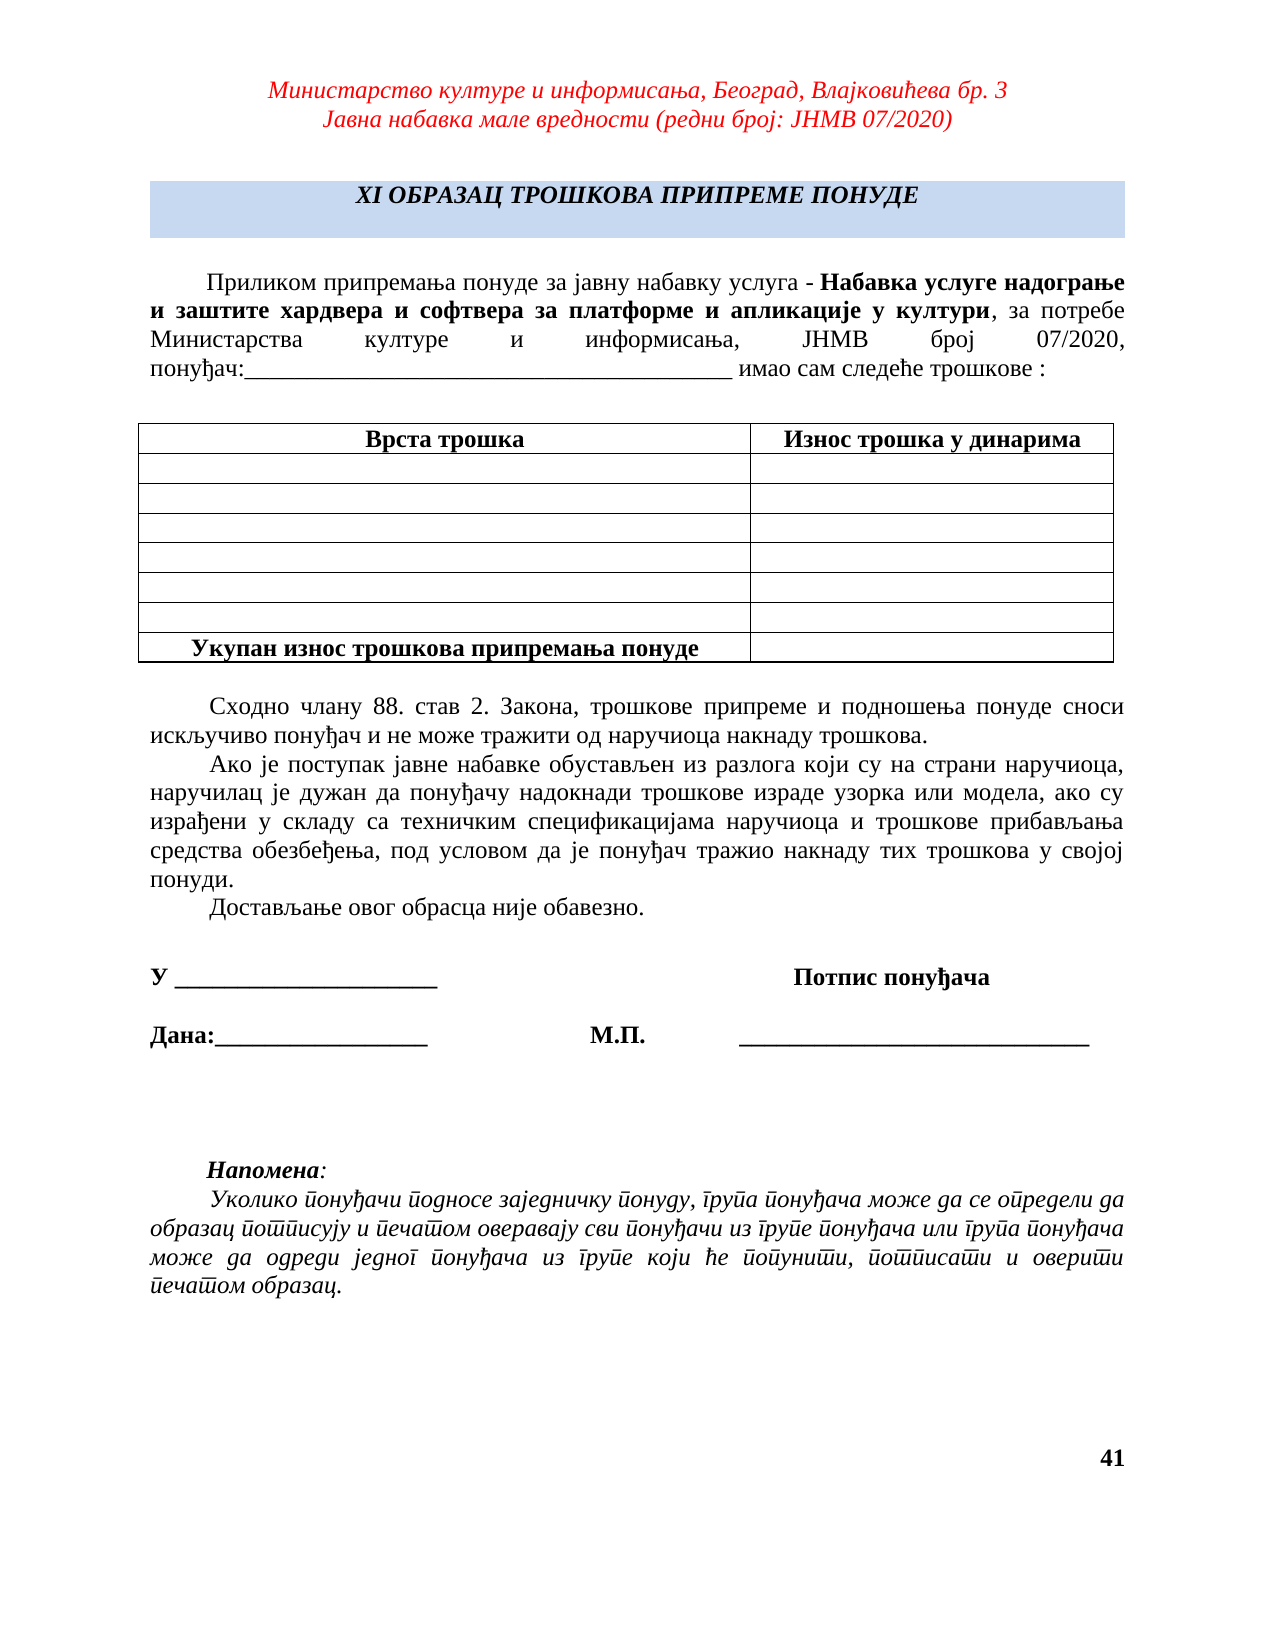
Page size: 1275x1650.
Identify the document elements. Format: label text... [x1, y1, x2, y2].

text Приликом припремања понуде за јавну набавку услуга - Набавка услуге надограње и заштите хардвера и софтвера за платформе и апликације у култури, за потребе Министарства културе и информисања, ЈНМВ број 07/2020, понуђач:_______________________________________ имао сам следеће трошкове : [150, 267, 1125, 382]
text Сходно члану 88. став 2. Закона, трошкове припреме и подношења понуде сноси искључиво понуђач и не може тражити од наручиоца накнаду трошкова. [150, 691, 1125, 749]
table_header Врста трошка [139, 424, 750, 453]
table_cell [751, 603, 1113, 632]
text 41 [150, 1443, 1125, 1472]
text XI ОБРАЗАЦ ТРОШКОВА ПРИПРЕМЕ ПОНУДЕ [150, 181, 1125, 209]
text У _____________________ Потпис понуђача [150, 962, 1125, 991]
table_header Износ трошка у динарима [751, 424, 1113, 453]
table_cell [139, 573, 750, 602]
table_cell Укупан износ трошкова припремања понуде [139, 633, 750, 661]
table_cell [751, 454, 1113, 483]
text Дана:_________________ М.П. ____________________________ [150, 1020, 1125, 1049]
text Уколико понуђачи подносе заједничку понуду, група понуђача може да се определи да образац потписују и печатом оверавају сви понуђачи из групе понуђача или група понуђача може да одреди једног понуђача из групе који ће попунити, потписати и оверити печатом образац. [150, 1184, 1125, 1299]
table_cell [751, 633, 1113, 661]
table_cell [751, 484, 1113, 512]
table_cell [751, 514, 1113, 542]
table_cell [139, 603, 750, 632]
table_cell [139, 454, 750, 483]
text Достављање овог обрасца није обавезно. [150, 892, 1125, 921]
table_cell [139, 543, 750, 572]
table_cell [751, 543, 1113, 572]
table_cell [751, 573, 1113, 602]
table_cell [139, 514, 750, 542]
text Напомена: [150, 1155, 1125, 1184]
table_cell [139, 484, 750, 512]
text Ако је поступак јавне набавке обустављен из разлога који су на страни наручиоца, наручилац је дужан да понуђачу надокнади трошкове израде узорка или модела, ако су израђени у складу са техничким спецификацијама наручиоца и трошкове прибављања средства обезбеђења, под условом да је понуђач тражио накнаду тих трошкова у својој понуди. [150, 749, 1125, 892]
